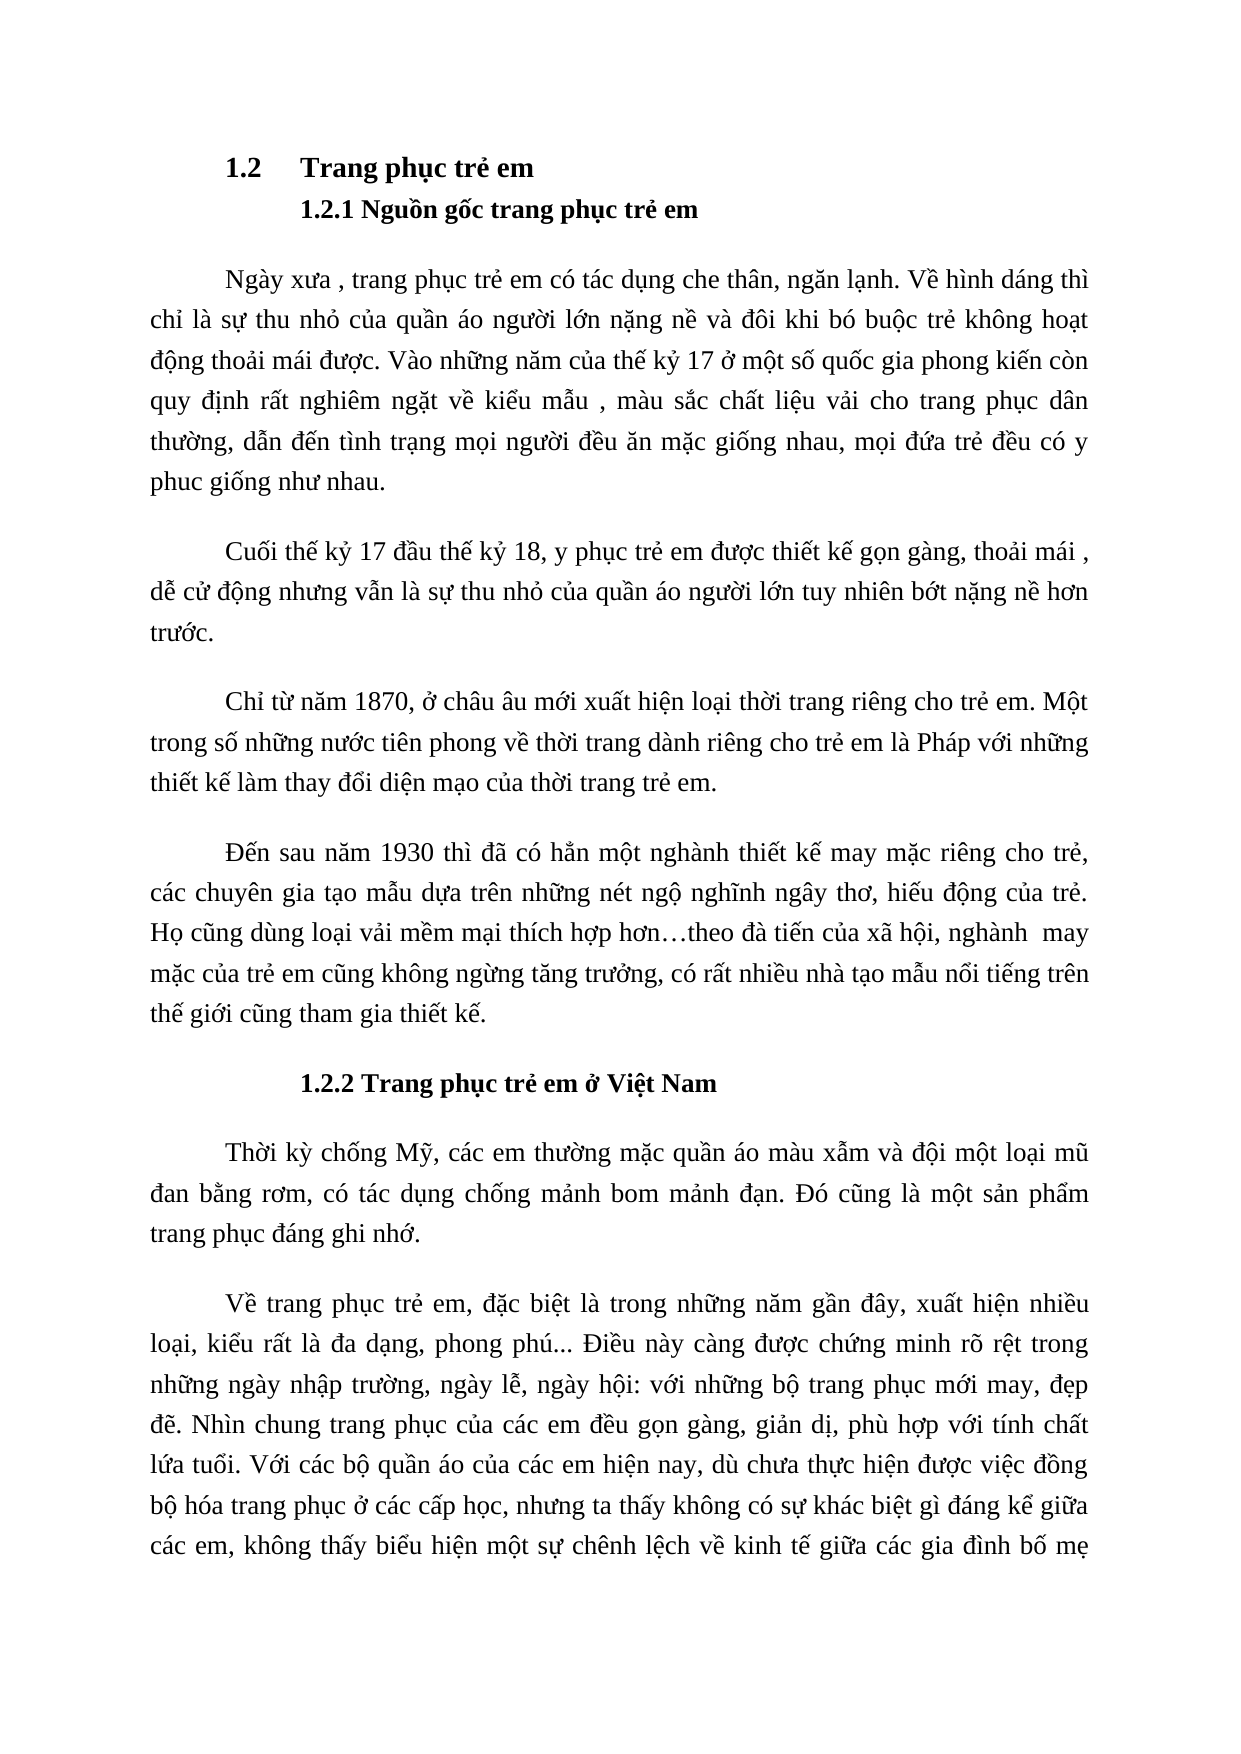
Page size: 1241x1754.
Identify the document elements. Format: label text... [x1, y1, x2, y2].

text 1.2.2 Trang phục trẻ em ở Việt Nam [225, 1067, 1090, 1098]
text Ngày xưa , trang phục trẻ em có tác dụng che thân, ngăn lạnh. Về hình dáng thì chỉ là sự thu nhỏ của quần áo người lớn nặng nề và đôi khi bó buộc trẻ không hoạt động thoải mái được. Vào những năm của thế kỷ 17 ở một số quốc gia phong kiến còn quy định rất nghiêm ngặt về kiểu mẫu , màu sắc chất liệu vải cho trang phục dân thường, dẫn đến tình trạng mọi người đều ăn mặc giống nhau, mọi đứa trẻ đều có y phuc giống như nhau. [150, 263, 1090, 496]
text Chỉ từ năm 1870, ở châu âu mới xuất hiện loại thời trang riêng cho trẻ em. Một trong số những nước tiên phong về thời trang dành riêng cho trẻ em là Pháp với những thiết kế làm thay đổi diện mạo của thời trang trẻ em. [150, 685, 1090, 797]
list 1.2.1 Nguồn gốc trang phục trẻ em [225, 193, 1090, 225]
text Đến sau năm 1930 thì đã có hẳn một nghành thiết kế may mặc riêng cho trẻ, các chuyên gia tạo mẫu dựa trên những nét ngộ nghĩnh ngây thơ, hiếu động của trẻ. Họ cũng dùng loại vải mềm mại thích hợp hơn…theo đà tiến của xã hội, nghành may mặc của trẻ em cũng không ngừng tăng trưởng, có rất nhiều nhà tạo mẫu nổi tiếng trên thế giới cũng tham gia thiết kế. [150, 836, 1090, 1028]
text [150, 1287, 1090, 1561]
list Trang phục trẻ em [150, 150, 1090, 183]
text Cuối thế kỷ 17 đầu thế kỷ 18, y phục trẻ em được thiết kế gọn gàng, thoải mái , dễ cử động nhưng vẫn là sự thu nhỏ của quần áo người lớn tuy nhiên bớt nặng nề hơn trước. [150, 535, 1090, 647]
text Thời kỳ chống Mỹ, các em thường mặc quần áo màu xẫm và đội một loại mũ đan bằng rơm, có tác dụng chống mảnh bom mảnh đạn. Đó cũng là một sản phẩm trang phục đáng ghi nhớ. [150, 1136, 1090, 1248]
